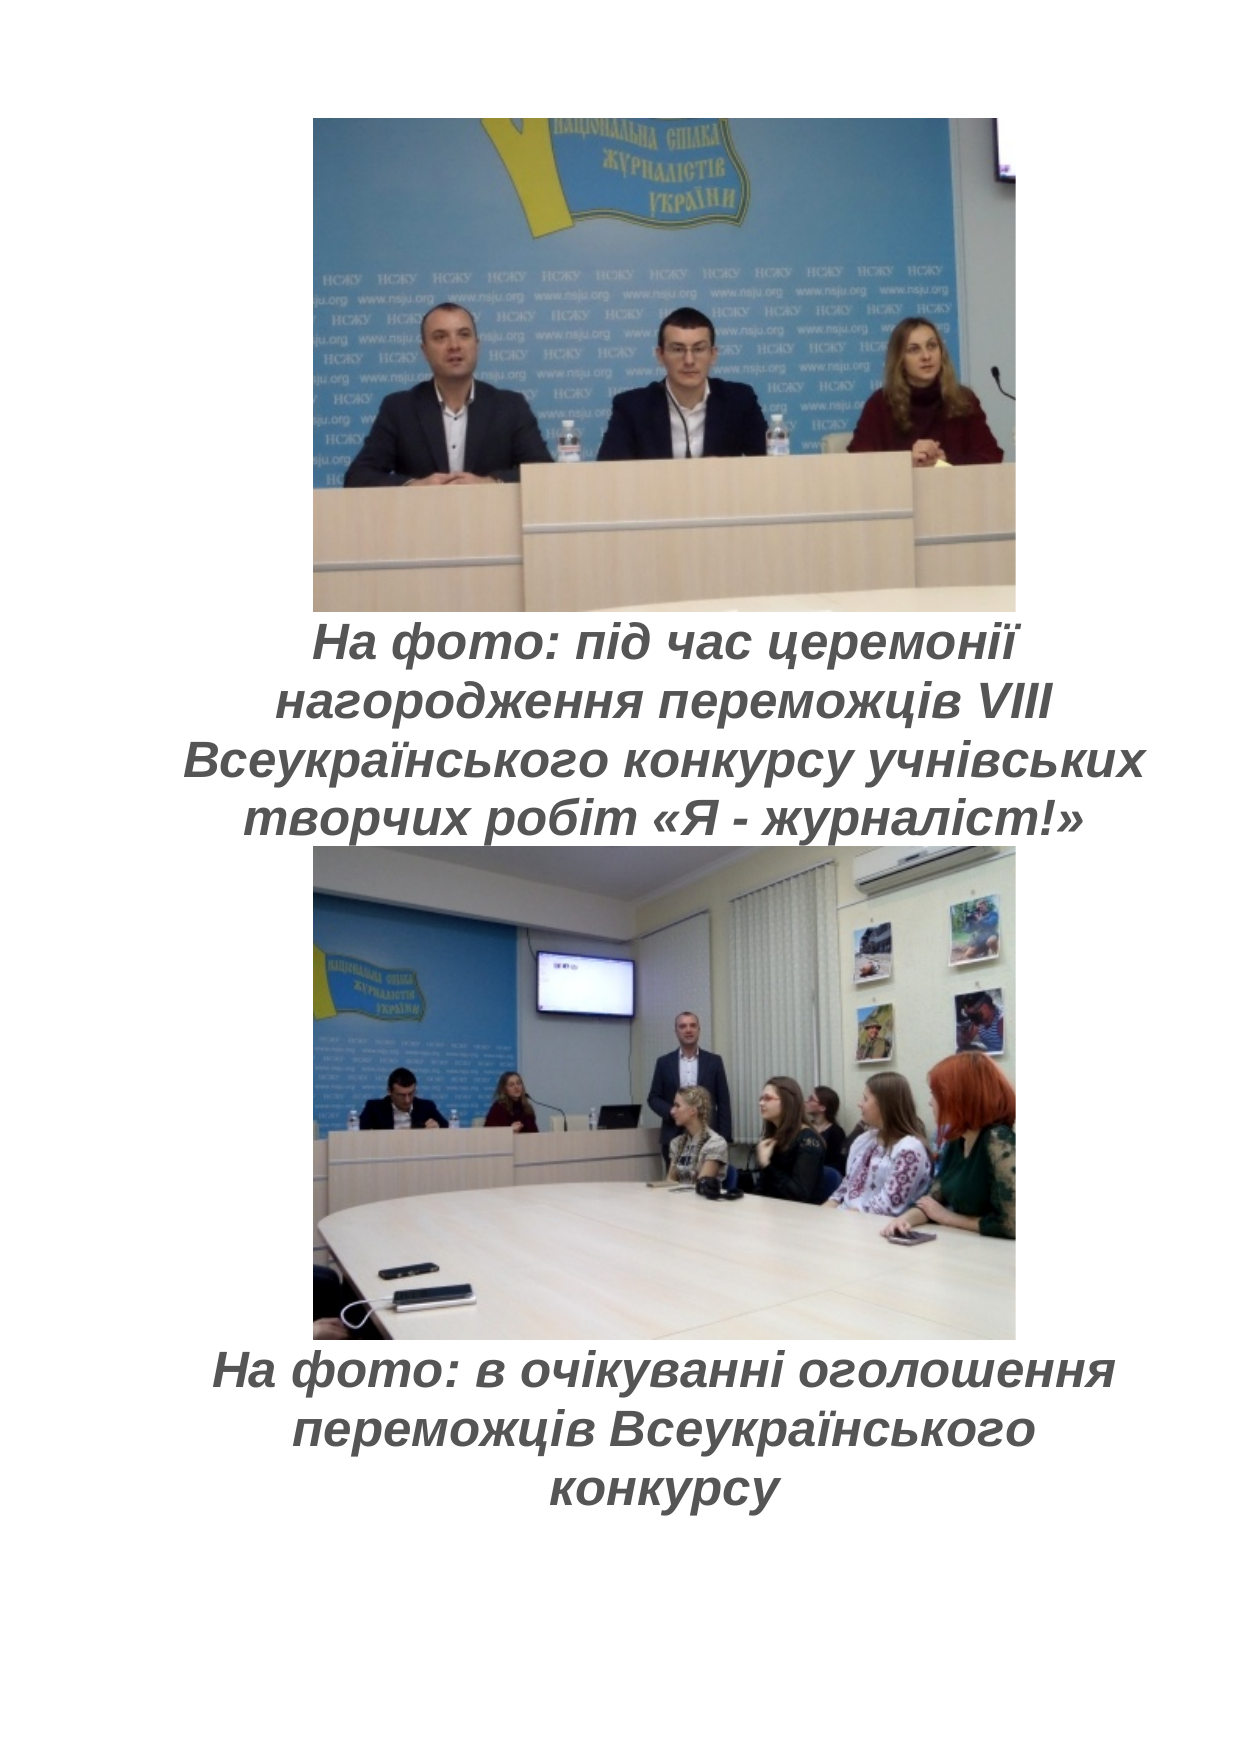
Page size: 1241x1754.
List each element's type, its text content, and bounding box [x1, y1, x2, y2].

picture [313, 118, 1016, 612]
picture [313, 846, 1016, 1340]
text На фото: під час церемонії нагородження переможців VIII Всеукраїнського конкурсу учнівських творчих робіт «Я - журналіст!» [177, 612, 1152, 847]
text На фото: в очікуванні оголошення переможців Всеукраїнського конкурсу [177, 1340, 1152, 1516]
